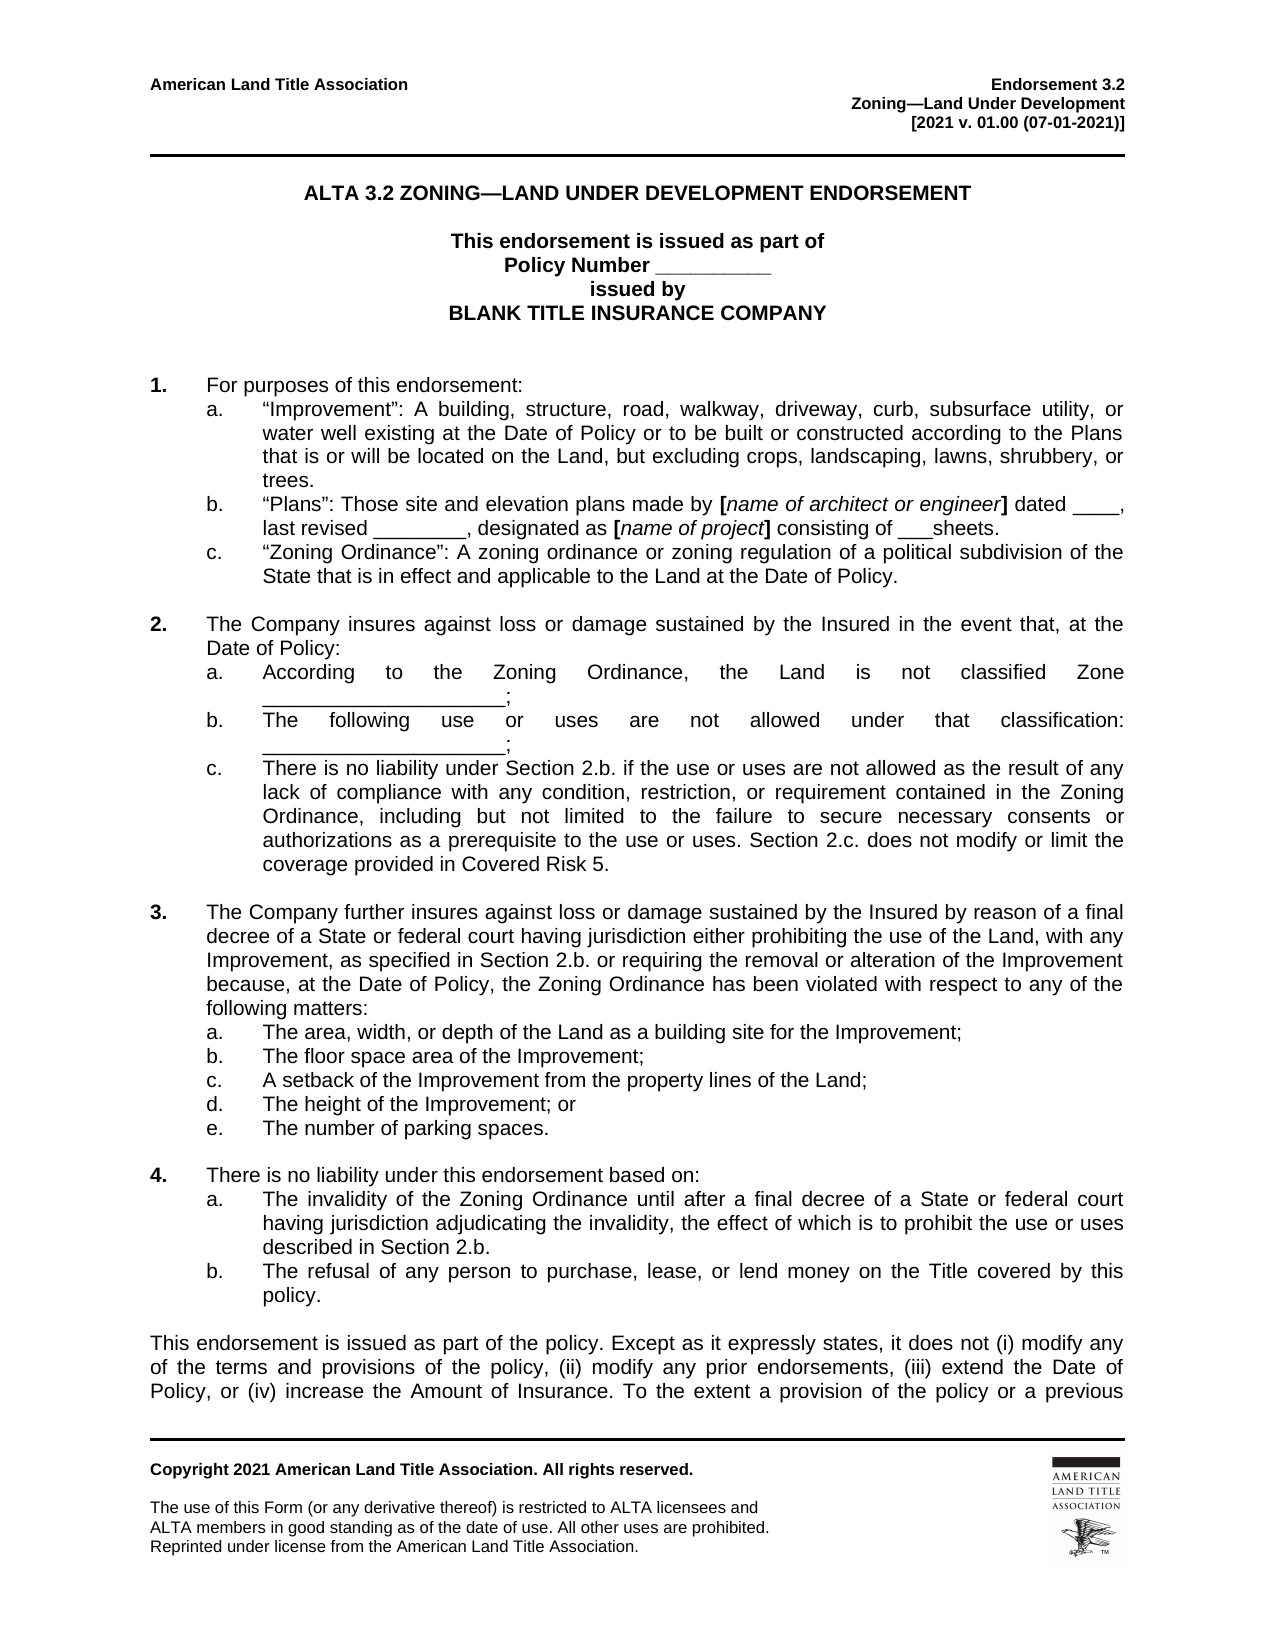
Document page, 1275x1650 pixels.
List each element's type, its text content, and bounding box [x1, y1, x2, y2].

text This endorsement is issued as part of [150, 229, 1125, 253]
text c. “Zoning Ordinance”: A zoning ordinance or zoning regulation of a political subdivision of the State that is in effect and applicable to the Land at the Date of Policy. [206, 540, 1125, 588]
text a. The area, width, or depth of the Land as a building site for the Improvement; [206, 1019, 1125, 1043]
text a. According to the Zoning Ordinance, the Land is not classified Zone _____________________; [206, 660, 1125, 708]
picture [1042, 1445, 1131, 1569]
text b. The floor space area of the Improvement; [206, 1043, 1125, 1067]
text c. There is no liability under Section 2.b. if the use or uses are not allowed as the result of any lack of compliance with any condition, restriction, or requirement contained in the Zoning Ordinance, including but not limited to the failure to secure necessary consents or authorizations as a prerequisite to the use or uses. Section 2.c. does not modify or limit the coverage provided in Covered Risk 5. [206, 756, 1125, 876]
text a. The invalidity of the Zoning Ordinance until after a final decree of a State or federal court having jurisdiction adjudicating the invalidity, the effect of which is to prohibit the use or uses described in Section 2.b. [206, 1187, 1125, 1259]
text Policy Number __________ [150, 253, 1125, 277]
list The Company insures against loss or damage sustained by the Insured in the event that, at the Date of Policy: [150, 612, 1125, 660]
text b. The refusal of any person to purchase, lease, or lend money on the Title covered by this policy. [206, 1259, 1125, 1307]
text issued by [150, 277, 1125, 301]
text b. The following use or uses are not allowed under that classification: _____________________; [206, 708, 1125, 756]
text ALTA 3.2 ZONING—LAND UNDER DEVELOPMENT ENDORSEMENT [150, 181, 1125, 205]
text d. The height of the Improvement; or [206, 1091, 1125, 1115]
text a. “Improvement”: A building, structure, road, walkway, driveway, curb, subsurface utility, or water well existing at the Date of Policy or to be built or constructed according to the Plans that is or will be located on the Land, but excluding crops, landscaping, lawns, shrubbery, or trees. [206, 396, 1125, 492]
text b. “Plans”: Those site and elevation plans made by [name of architect or engineer] dated ____, last revised ________, designated as [name of project] consisting of ___sheets. [206, 492, 1125, 540]
list For purposes of this endorsement: [150, 372, 1125, 396]
text BLANK TITLE INSURANCE COMPANY [150, 301, 1125, 324]
text c. A setback of the Improvement from the property lines of the Land; [206, 1067, 1125, 1091]
text e. The number of parking spaces. [206, 1115, 1125, 1139]
list The Company further insures against loss or damage sustained by the Insured by reason of a final decree of a State or federal court having jurisdiction either prohibiting the use of the Land, with any Improvement, as specified in Section 2.b. or requiring the removal or alteration of the Improvement because, at the Date of Policy, the Zoning Ordinance has been violated with respect to any of the following matters: [150, 900, 1125, 1019]
list There is no liability under this endorsement based on: [150, 1163, 1125, 1187]
